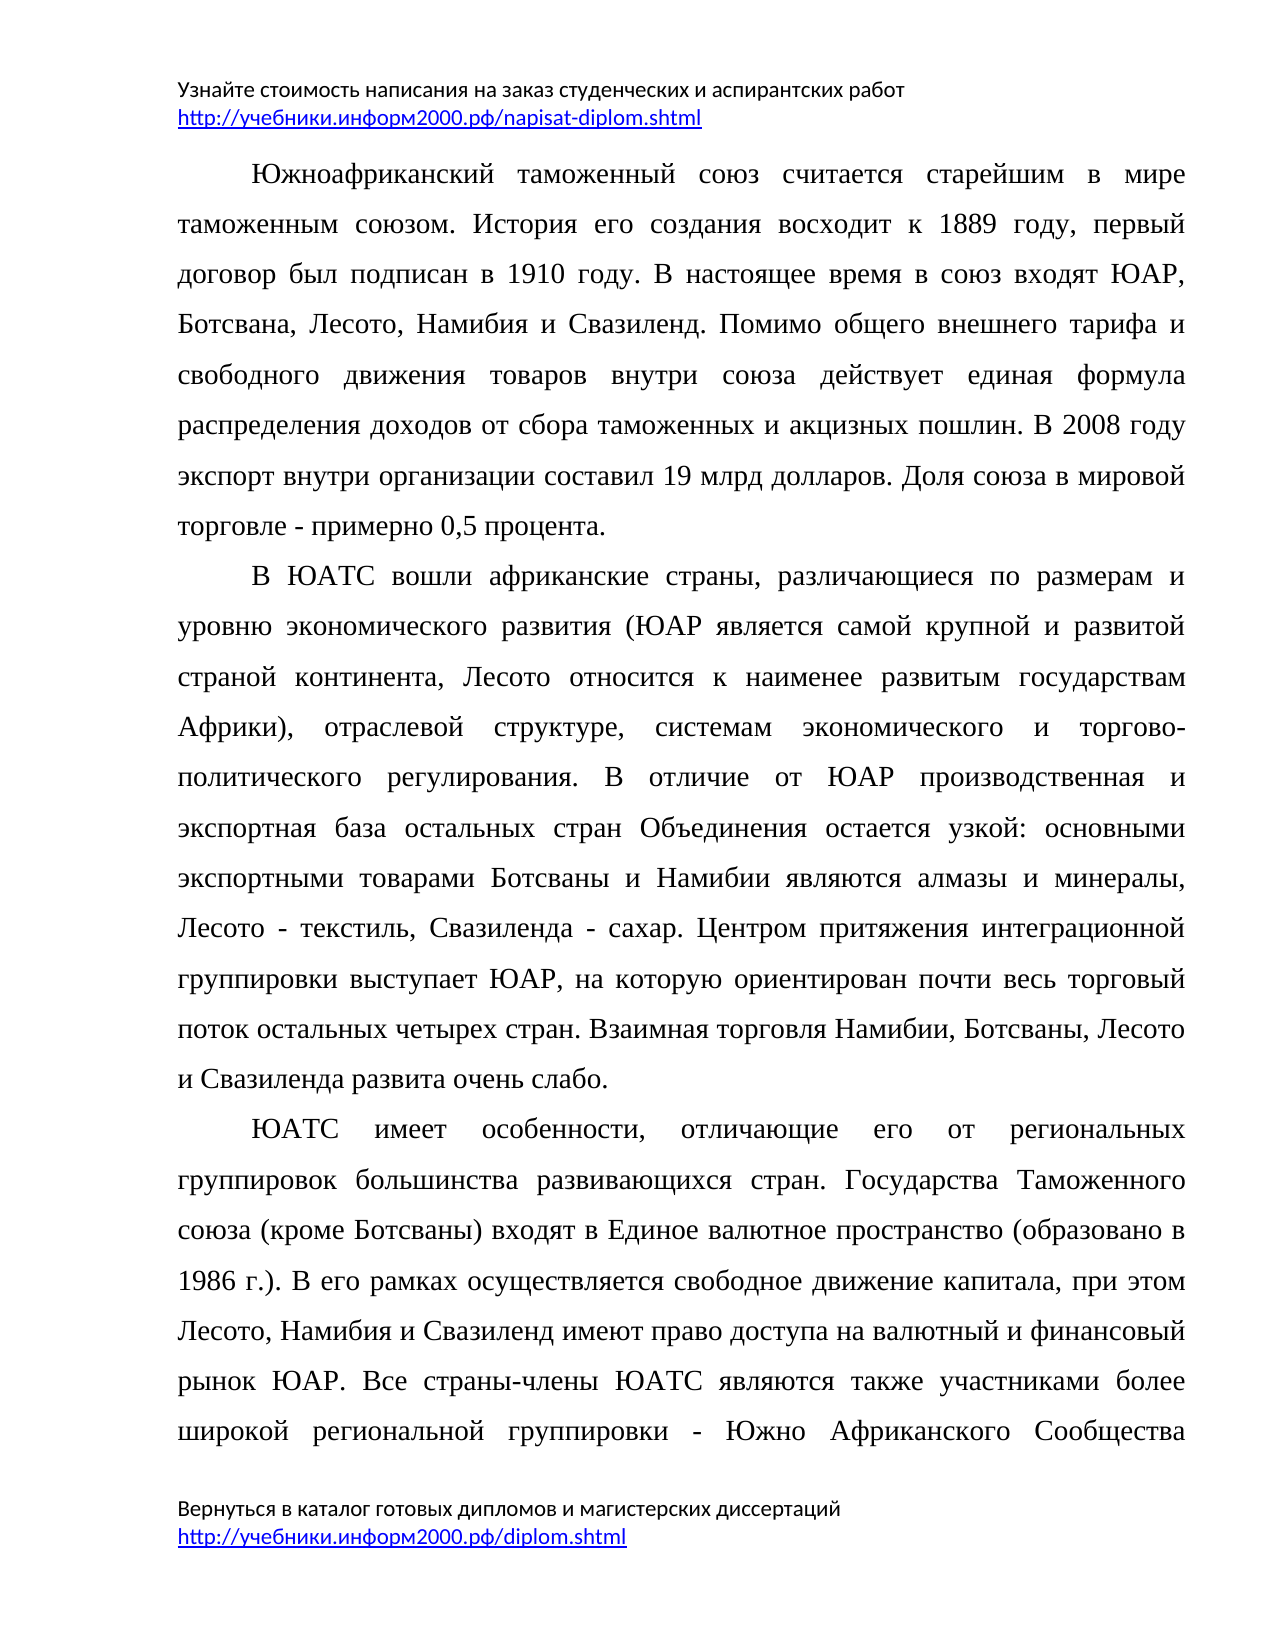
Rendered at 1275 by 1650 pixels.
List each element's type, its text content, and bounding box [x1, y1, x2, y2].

text Южноафриканский таможенный союз считается старейшим в мире таможенным союзом. История его создания восходит к 1889 году, первый договор был подписан в 1910 году. В настоящее время в союз входят ЮАР, Ботсвана, Лесото, Намибия и Свазиленд. Помимо общего внешнего тарифа и свободного движения товаров внутри союза действует единая формула распределения доходов от сбора таможенных и акцизных пошлин. В 2008 году экспорт внутри организации составил 19 млрд долларов. Доля союза в мировой торговле - примерно 0,5 процента. [177, 156, 1186, 541]
text В ЮАТС вошли африканские страны, различающиеся по размерам и уровню экономического развития (ЮАР является самой крупной и развитой страной континента, Лесото относится к наименее развитым государствам Африки), отраслевой структуре, системам экономического и торгово-политического регулирования. В отличие от ЮАР производственная и экспортная база остальных стран Объединения остается узкой: основными экспортными товарами Ботсваны и Намибии являются алмазы и минералы, Лесото - текстиль, Свазиленда - сахар. Центром притяжения интеграционной группировки выступает ЮАР, на которую ориентирован почти весь торговый поток остальных четырех стран. Взаимная торговля Намибии, Ботсваны, Лесото и Свазиленда развита очень слабо. [177, 558, 1186, 1095]
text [177, 1112, 1186, 1447]
